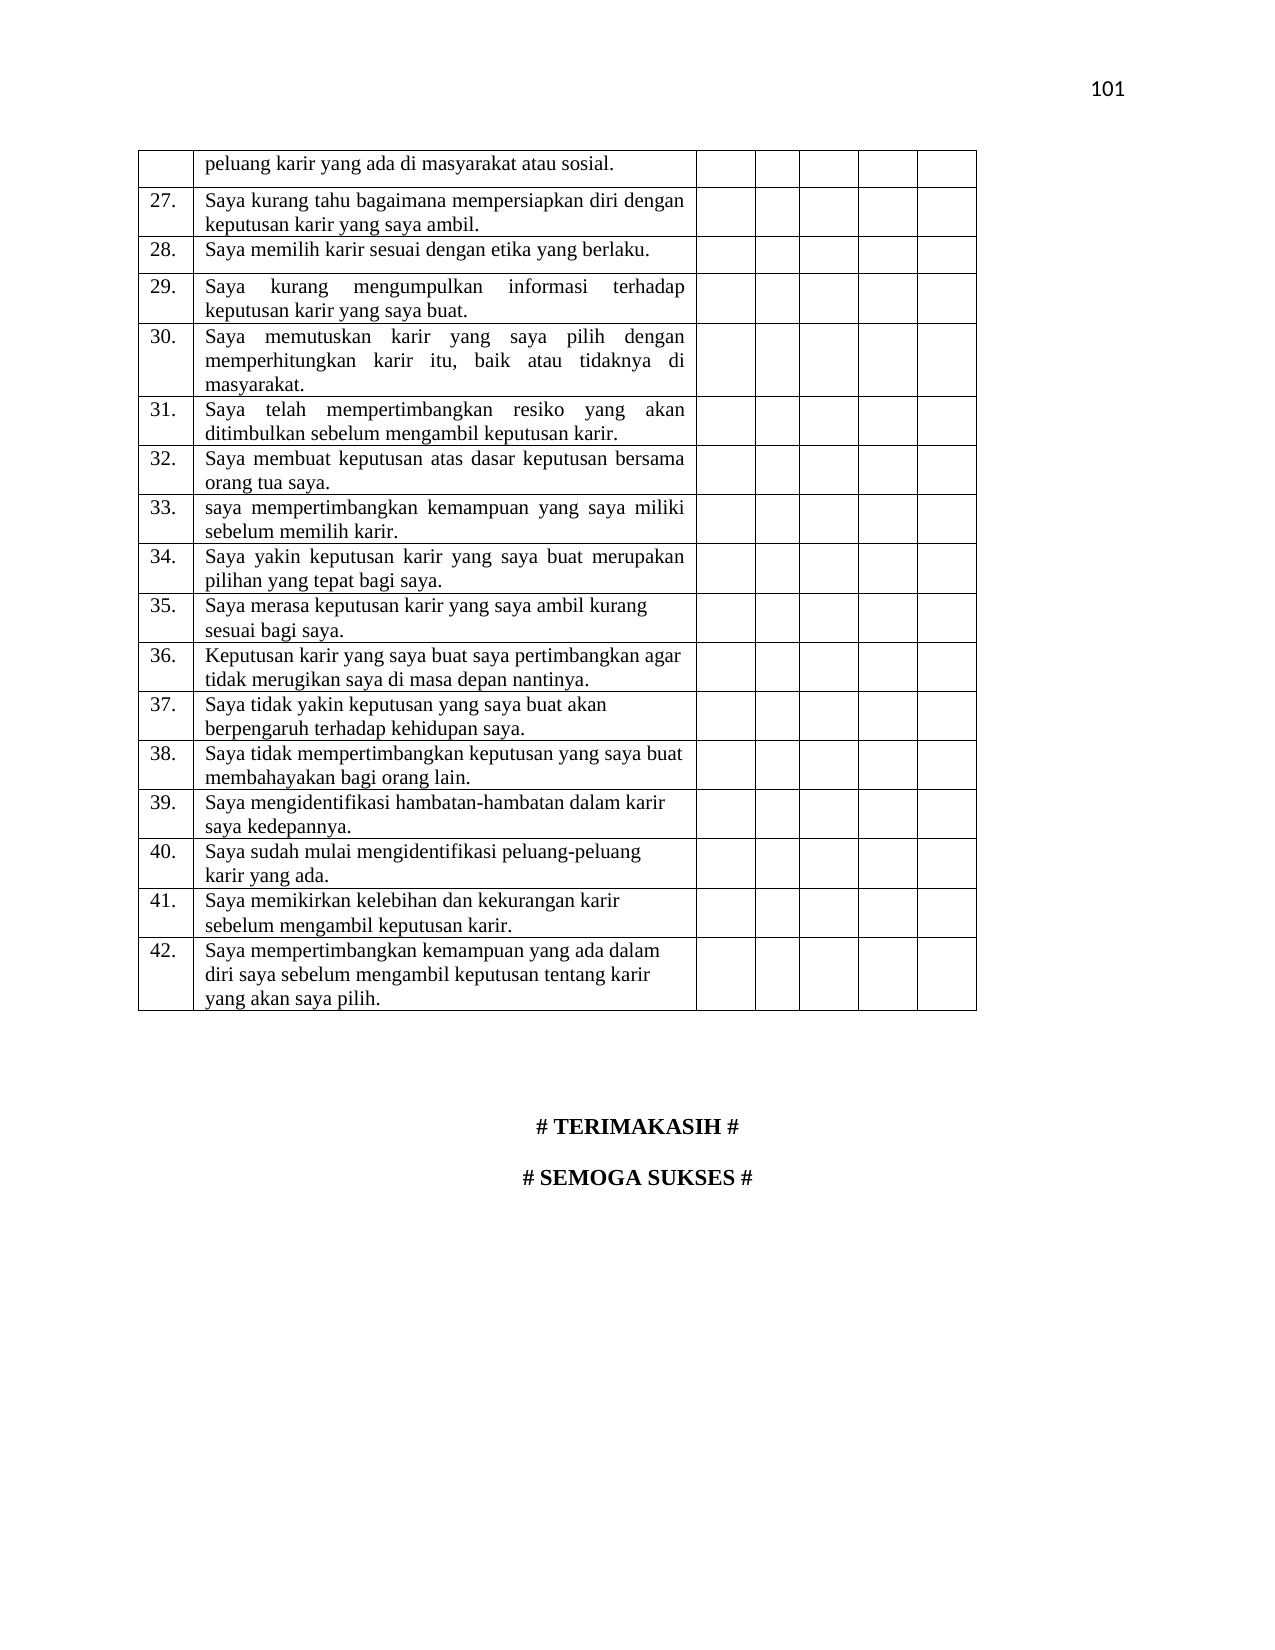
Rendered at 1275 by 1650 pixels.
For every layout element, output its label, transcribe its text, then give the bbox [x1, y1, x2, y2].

table_cell [756, 839, 799, 887]
table_cell [918, 397, 976, 445]
table_cell [918, 237, 976, 273]
table_cell 33. [139, 495, 193, 543]
table_cell [918, 151, 976, 187]
table_cell [697, 188, 755, 236]
table_cell [800, 274, 858, 322]
table_cell [859, 237, 917, 273]
table_cell saya mempertimbangkan kemampuan yang saya miliki sebelum memilih karir. [194, 495, 696, 543]
table_cell [800, 237, 858, 273]
table_cell Saya telah mempertimbangkan resiko yang akan ditimbulkan sebelum mengambil keputusan karir. [194, 397, 696, 445]
table_cell [756, 889, 799, 937]
table_cell [697, 938, 755, 1010]
table_cell [800, 790, 858, 838]
table_cell [800, 741, 858, 789]
table_cell [756, 151, 799, 187]
table_cell Saya kurang mengumpulkan informasi terhadap keputusan karir yang saya buat. [194, 274, 696, 322]
table_cell [800, 938, 858, 1010]
table_cell [800, 397, 858, 445]
table_cell Saya tidak mempertimbangkan keputusan yang saya buat membahayakan bagi orang lain. [194, 741, 696, 789]
table_cell [756, 790, 799, 838]
table_cell [756, 324, 799, 396]
table_cell Saya membuat keputusan atas dasar keputusan bersama orang tua saya. [194, 446, 696, 494]
table_cell [756, 938, 799, 1010]
table_cell [859, 692, 917, 740]
table_cell Keputusan karir yang saya buat saya pertimbangkan agar tidak merugikan saya di masa depan nantinya. [194, 643, 696, 691]
table_cell [697, 446, 755, 494]
table_cell [697, 889, 755, 937]
table_cell [800, 643, 858, 691]
table_cell Saya mempertimbangkan kemampuan yang ada dalam diri saya sebelum mengambil keputusan tentang karir yang akan saya pilih. [194, 938, 696, 1010]
table_cell [800, 544, 858, 592]
table_cell [918, 741, 976, 789]
table_cell [859, 188, 917, 236]
table_cell [756, 188, 799, 236]
table_cell [859, 495, 917, 543]
table_cell [859, 446, 917, 494]
table_cell [918, 188, 976, 236]
table_cell [756, 397, 799, 445]
table_cell Saya memilih karir sesuai dengan etika yang berlaku. [194, 237, 696, 273]
table_cell [859, 741, 917, 789]
table_cell [697, 790, 755, 838]
table_cell [756, 594, 799, 642]
table_cell [697, 839, 755, 887]
table_cell [756, 692, 799, 740]
table_cell [756, 544, 799, 592]
table_cell [859, 151, 917, 187]
table_cell [800, 692, 858, 740]
table_cell 41. [139, 889, 193, 937]
table_cell [918, 544, 976, 592]
table_cell [697, 643, 755, 691]
table_cell 38. [139, 741, 193, 789]
table_cell [859, 643, 917, 691]
table_cell [697, 324, 755, 396]
table_cell [918, 692, 976, 740]
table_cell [194, 151, 696, 187]
table_cell [859, 938, 917, 1010]
table_cell [800, 188, 858, 236]
table_cell [918, 790, 976, 838]
table_cell [756, 741, 799, 789]
table_cell [756, 274, 799, 322]
text # SEMOGA SUKSES # [150, 1164, 1125, 1190]
table_cell Saya memikirkan kelebihan dan kekurangan karir sebelum mengambil keputusan karir. [194, 889, 696, 937]
table_cell [697, 544, 755, 592]
table_cell [859, 889, 917, 937]
table_cell [697, 692, 755, 740]
table_cell 27. [139, 188, 193, 236]
table_cell [697, 274, 755, 322]
table_cell [697, 237, 755, 273]
table_cell [756, 446, 799, 494]
table_cell Saya kurang tahu bagaimana mempersiapkan diri dengan keputusan karir yang saya ambil. [194, 188, 696, 236]
table_cell 36. [139, 643, 193, 691]
table_cell [756, 495, 799, 543]
table_cell [697, 397, 755, 445]
table_cell Saya tidak yakin keputusan yang saya buat akan berpengaruh terhadap kehidupan saya. [194, 692, 696, 740]
table_cell 30. [139, 324, 193, 396]
table_cell 34. [139, 544, 193, 592]
table_cell 42. [139, 938, 193, 1010]
table_cell [859, 594, 917, 642]
table_cell [800, 446, 858, 494]
table_cell [859, 790, 917, 838]
table_cell Saya sudah mulai mengidentifikasi peluang-peluang karir yang ada. [194, 839, 696, 887]
text # TERIMAKASIH # [150, 1113, 1125, 1139]
table_cell 31. [139, 397, 193, 445]
table_cell [918, 938, 976, 1010]
table_cell Saya merasa keputusan karir yang saya ambil kurang sesuai bagi saya. [194, 594, 696, 642]
table_cell [859, 274, 917, 322]
table_cell 29. [139, 274, 193, 322]
table_cell [800, 495, 858, 543]
table_cell [756, 237, 799, 273]
table_cell 39. [139, 790, 193, 838]
table_cell [859, 544, 917, 592]
table_cell [697, 594, 755, 642]
table_cell [918, 839, 976, 887]
table_cell [800, 839, 858, 887]
table_cell [918, 446, 976, 494]
table_cell 37. [139, 692, 193, 740]
table_cell [859, 324, 917, 396]
table_cell 26. [139, 151, 193, 187]
table_cell 28. [139, 237, 193, 273]
table_cell [697, 495, 755, 543]
table_cell [859, 397, 917, 445]
table_cell [697, 151, 755, 187]
table_cell [918, 889, 976, 937]
table_cell [918, 324, 976, 396]
table_cell [918, 495, 976, 543]
table_cell Saya memutuskan karir yang saya pilih dengan memperhitungkan karir itu, baik atau tidaknya di masyarakat. [194, 324, 696, 396]
table_cell [918, 274, 976, 322]
table_cell [918, 594, 976, 642]
table_cell [800, 151, 858, 187]
table_cell Saya yakin keputusan karir yang saya buat merupakan pilihan yang tepat bagi saya. [194, 544, 696, 592]
table_cell [918, 643, 976, 691]
table_cell [800, 594, 858, 642]
table_cell 40. [139, 839, 193, 887]
table_cell 32. [139, 446, 193, 494]
table_cell [756, 643, 799, 691]
table_cell 35. [139, 594, 193, 642]
table_cell [697, 741, 755, 789]
table_cell [800, 889, 858, 937]
table_cell [859, 839, 917, 887]
table_cell Saya mengidentifikasi hambatan-hambatan dalam karir saya kedepannya. [194, 790, 696, 838]
table_cell [800, 324, 858, 396]
